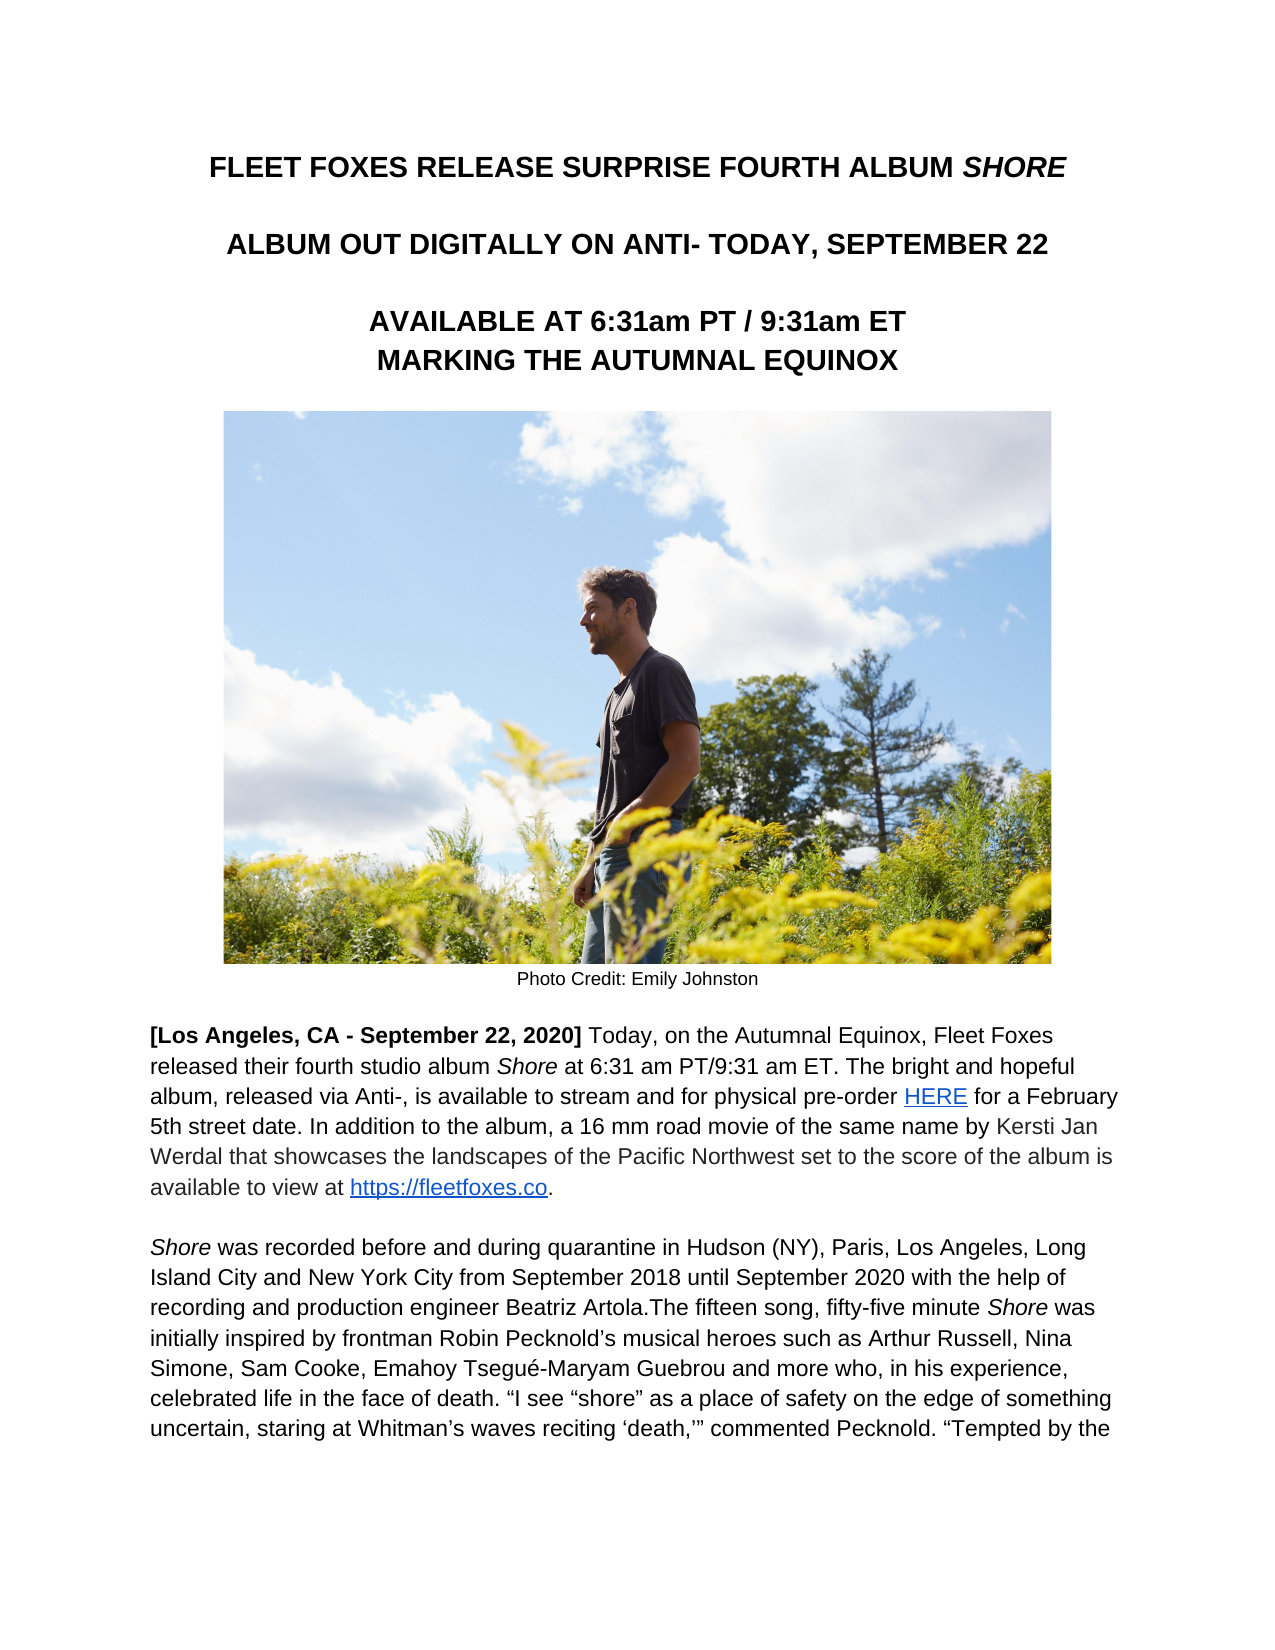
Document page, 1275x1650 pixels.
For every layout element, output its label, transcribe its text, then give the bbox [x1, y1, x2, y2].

picture [223, 411, 1052, 964]
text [150, 1234, 1125, 1441]
text MARKING THE AUTUMNAL EQUINOX [150, 343, 1125, 376]
text ALBUM OUT DIGITALLY ON ANTI- TODAY, SEPTEMBER 22 [150, 227, 1125, 261]
text [Los Angeles, CA - September 22, 2020] Today, on the Autumnal Equinox, Fleet Foxes released their fourth studio album Shore at 6:31 am PT/9:31 am ET. The bright and hopeful album, released via Anti-, is available to stream and for physical pre-order HERE for a February 5th street date. In addition to the album, a 16 mm road movie of the same name by Kersti Jan Werdal that showcases the landscapes of the Pacific Northwest set to the score of the album is available to view at https://fleetfoxes.co. [150, 1022, 1125, 1200]
text AVAILABLE AT 6:31am PT / 9:31am ET [150, 304, 1125, 338]
text Photo Credit: Emily Johnston [150, 967, 1125, 989]
text FLEET FOXES RELEASE SURPRISE FOURTH ALBUM SHORE [150, 150, 1125, 183]
